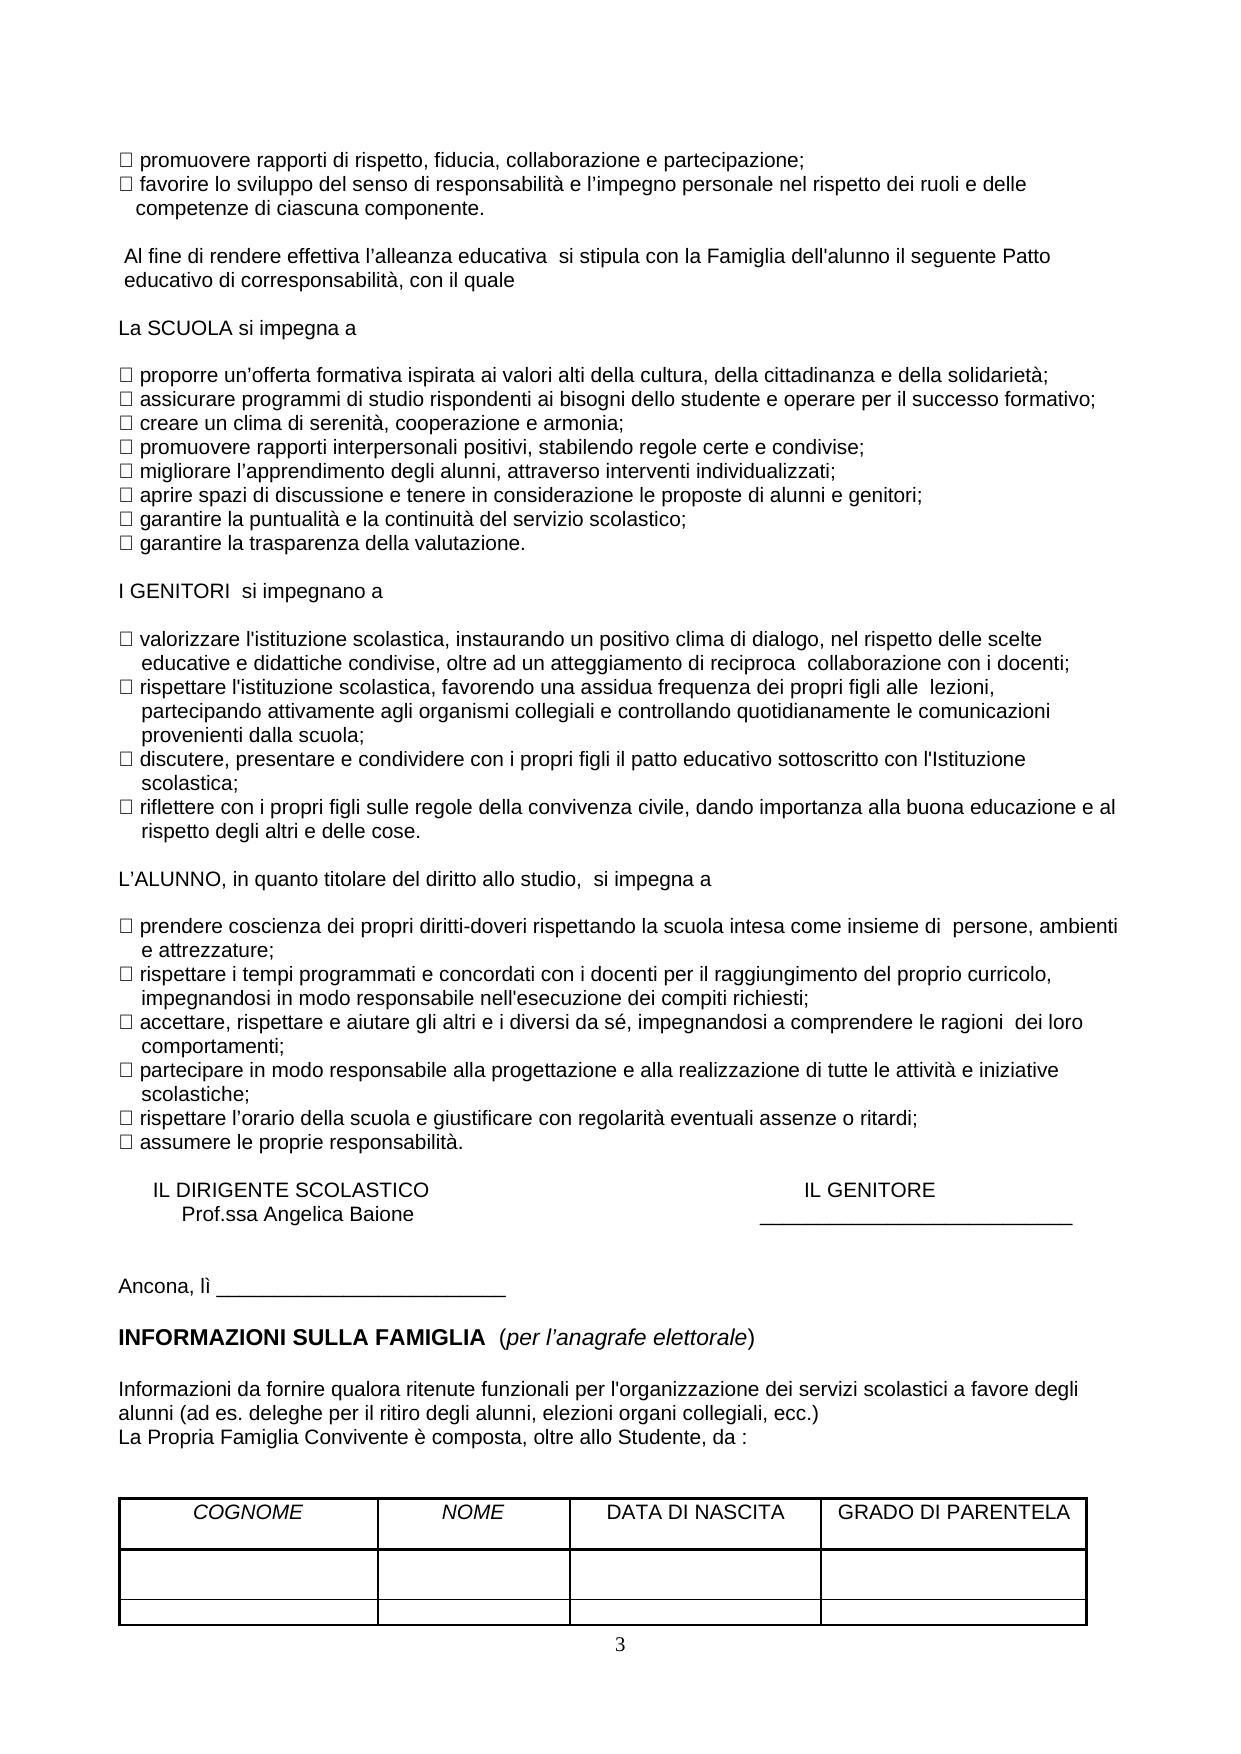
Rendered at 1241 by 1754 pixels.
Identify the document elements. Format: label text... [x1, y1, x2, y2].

text  garantire la trasparenza della valutazione. [118, 531, 1122, 555]
text  aprire spazi di discussione e tenere in considerazione le proposte di alunni e genitori; [118, 483, 1122, 507]
text IL DIRIGENTE SCOLASTICO IL GENITORE [118, 1178, 1122, 1202]
text  migliorare l’apprendimento degli alunni, attraverso interventi individualizzati; [118, 459, 1122, 483]
text  promuovere rapporti di rispetto, fiducia, collaborazione e partecipazione; [118, 148, 1122, 172]
text Al fine di rendere effettiva l’alleanza educativa si stipula con la Famiglia dell'alunno il seguente Patto [118, 243, 1122, 267]
table_cell [379, 1600, 569, 1624]
table_header DATA DI NASCITA [571, 1500, 820, 1548]
text  rispettare i tempi programmati e concordati con i docenti per il raggiungimento del proprio curricolo, [118, 962, 1122, 986]
text  riflettere con i propri figli sulle regole della convivenza civile, dando importanza alla buona educazione e al [118, 794, 1122, 818]
text scolastica; [118, 771, 1122, 794]
table_cell [121, 1551, 377, 1599]
table_cell [571, 1600, 820, 1624]
text rispetto degli altri e delle cose. [118, 818, 1122, 842]
table_header NOME [379, 1500, 569, 1548]
text  garantire la puntualità e la continuità del servizio scolastico; [118, 507, 1122, 531]
table_header COGNOME [121, 1500, 377, 1548]
text  creare un clima di serenità, cooperazione e armonia; [118, 411, 1122, 435]
text  discutere, presentare e condividere con i propri figli il patto educativo sottoscritto con l'Istituzione [118, 747, 1122, 771]
text provenienti dalla scuola; [118, 723, 1122, 747]
text competenze di ciascuna componente. [118, 196, 1122, 219]
text  proporre un’offerta formativa ispirata ai valori alti della cultura, della cittadinanza e della solidarietà; [118, 363, 1122, 387]
table_cell [822, 1551, 1085, 1599]
table_cell [571, 1551, 820, 1599]
text Prof.ssa Angelica Baione ___________________________ [118, 1202, 1122, 1226]
text impegnandosi in modo responsabile nell'esecuzione dei compiti richiesti; [118, 986, 1122, 1010]
text  assicurare programmi di studio rispondenti ai bisogni dello studente e operare per il successo formativo; [118, 387, 1122, 411]
text La SCUOLA si impegna a [118, 315, 1122, 339]
text  accettare, rispettare e aiutare gli altri e i diversi da sé, impegnandosi a comprendere le ragioni dei loro [118, 1010, 1122, 1034]
text Informazioni da fornire qualora ritenute funzionali per l'organizzazione dei servizi scolastici a favore degli alunni (ad es. deleghe per il ritiro degli alunni, elezioni organi collegiali, ecc.) [118, 1377, 1122, 1425]
text e attrezzature; [118, 938, 1122, 962]
text  rispettare l’orario della scuola e giustificare con regolarità eventuali assenze o ritardi; [118, 1106, 1122, 1130]
text  prendere coscienza dei propri diritti-doveri rispettando la scuola intesa come insieme di persone, ambienti [118, 914, 1122, 938]
text L’ALUNNO, in quanto titolare del diritto allo studio, si impegna a [118, 866, 1122, 890]
text scolastiche; [118, 1082, 1122, 1106]
table_cell [379, 1551, 569, 1599]
text  assumere le proprie responsabilità. [118, 1130, 1122, 1154]
text Ancona, lì _________________________ [118, 1274, 1122, 1298]
text educative e didattiche condivise, oltre ad un atteggiamento di reciproca collaborazione con i docenti; [118, 651, 1122, 675]
text  valorizzare l'istituzione scolastica, instaurando un positivo clima di dialogo, nel rispetto delle scelte [118, 627, 1122, 651]
text I GENITORI si impegnano a [118, 579, 1122, 603]
text  partecipare in modo responsabile alla progettazione e alla realizzazione di tutte le attività e iniziative [118, 1058, 1122, 1082]
text comportamenti; [118, 1034, 1122, 1058]
table_cell [822, 1600, 1085, 1624]
text  promuovere rapporti interpersonali positivi, stabilendo regole certe e condivise; [118, 435, 1122, 459]
text partecipando attivamente agli organismi collegiali e controllando quotidianamente le comunicazioni [118, 699, 1122, 723]
text INFORMAZIONI SULLA FAMIGLIA (per l’anagrafe elettorale) [118, 1324, 1122, 1350]
table_cell [121, 1600, 377, 1624]
text La Propria Famiglia Convivente è composta, oltre allo Studente, da : [118, 1425, 1063, 1449]
text  rispettare l'istituzione scolastica, favorendo una assidua frequenza dei propri figli alle lezioni, [118, 675, 1122, 699]
table_header GRADO DI PARENTELA [822, 1500, 1085, 1548]
text  favorire lo sviluppo del senso di responsabilità e l’impegno personale nel rispetto dei ruoli e delle [118, 172, 1122, 196]
text educativo di corresponsabilità, con il quale [118, 267, 1122, 291]
